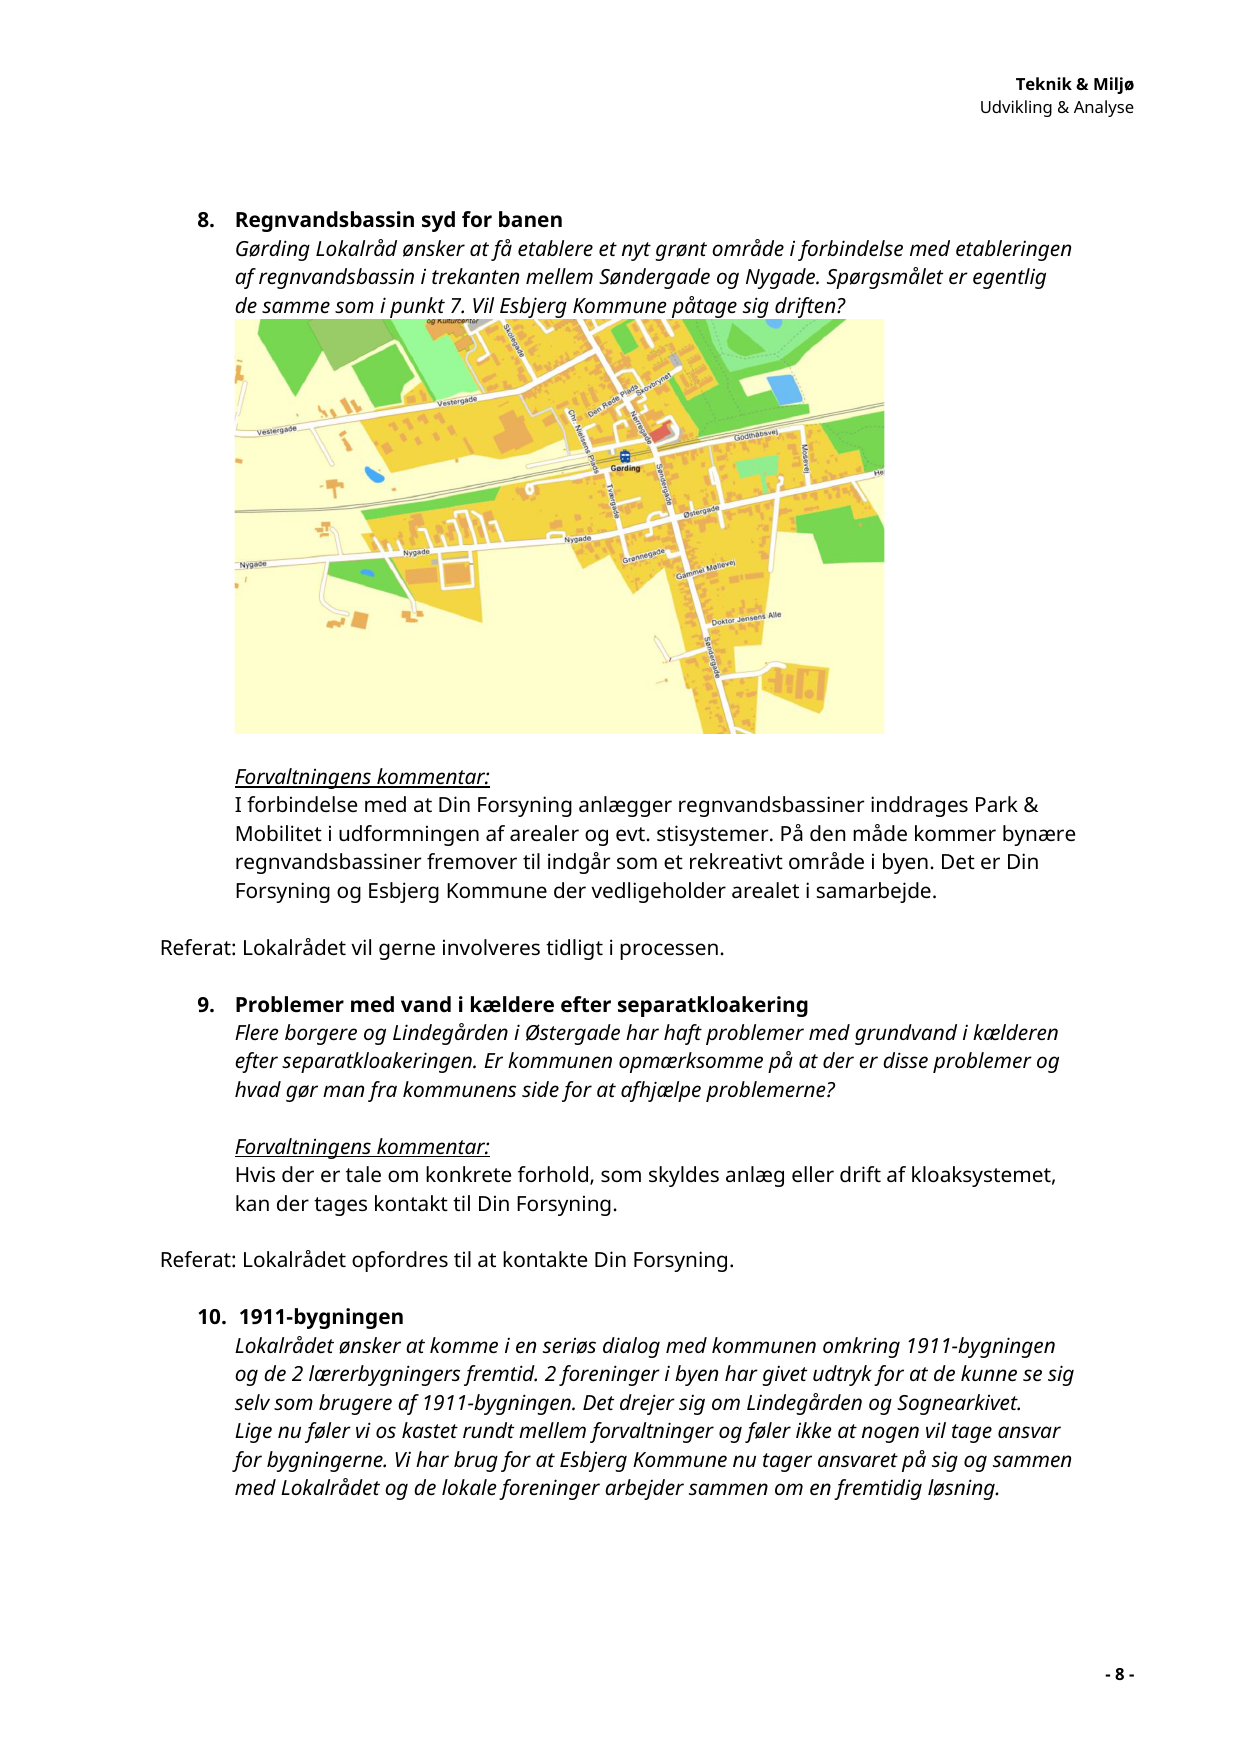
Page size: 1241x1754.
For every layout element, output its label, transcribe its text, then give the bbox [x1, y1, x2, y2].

list Forvaltningens kommentar: [234, 762, 1078, 791]
text Flere borgere og Lindegården i Østergade har haft problemer med grundvand i kælderen efter separatkloakeringen. Er kommunen opmærksomme på at der er disse problemer og hvad gør man fra kommunens side for at afhjælpe problemerne? [234, 1018, 1078, 1103]
text Hvis der er tale om konkrete forhold, som skyldes anlæg eller drift af kloaksystemet, kan der tages kontakt til Din Forsyning. [234, 1160, 1078, 1217]
list Lokalrådet ønsker at komme i en seriøs dialog med kommunen omkring 1911-bygningen og de 2 lærerbygningers fremtid. 2 foreninger i byen har givet udtryk for at de kunne se sig selv som brugere af 1911-bygningen. Det drejer sig om Lindegården og Sognearkivet. [234, 1331, 1078, 1416]
text Referat: Lokalrådet vil gerne involveres tidligt i processen. [159, 933, 1078, 961]
list 1911-bygningen [197, 1302, 1078, 1331]
text Lige nu føler vi os kastet rundt mellem forvaltninger og føler ikke at nogen vil tage ansvar for bygningerne. Vi har brug for at Esbjerg Kommune nu tager ansvaret på sig og sammen med Lokalrådet og de lokale foreninger arbejder sammen om en fremtidig løsning. [234, 1416, 1078, 1502]
picture [234, 319, 885, 734]
list Forvaltningens kommentar: [234, 1132, 1078, 1160]
text Gørding Lokalråd ønsker at få etablere et nyt grønt område i forbindelse med etableringen af regnvandsbassin i trekanten mellem Søndergade og Nygade. Spørgsmålet er egentlig de samme som i punkt 7. Vil Esbjerg Kommune påtage sig driften? [234, 234, 1078, 319]
list I forbindelse med at Din Forsyning anlægger regnvandsbassiner inddrages Park & Mobilitet i udformningen af arealer og evt. stisystemer. På den måde kommer bynære regnvandsbassiner fremover til indgår som et rekreativt område i byen. Det er Din Forsyning og Esbjerg Kommune der vedligeholder arealet i samarbejde. [234, 791, 1078, 904]
list Regnvandsbassin syd for banen [197, 206, 1078, 234]
list Problemer med vand i kældere efter separatkloakering [197, 990, 1078, 1018]
text Referat: Lokalrådet opfordres til at kontakte Din Forsyning. [159, 1246, 1078, 1274]
